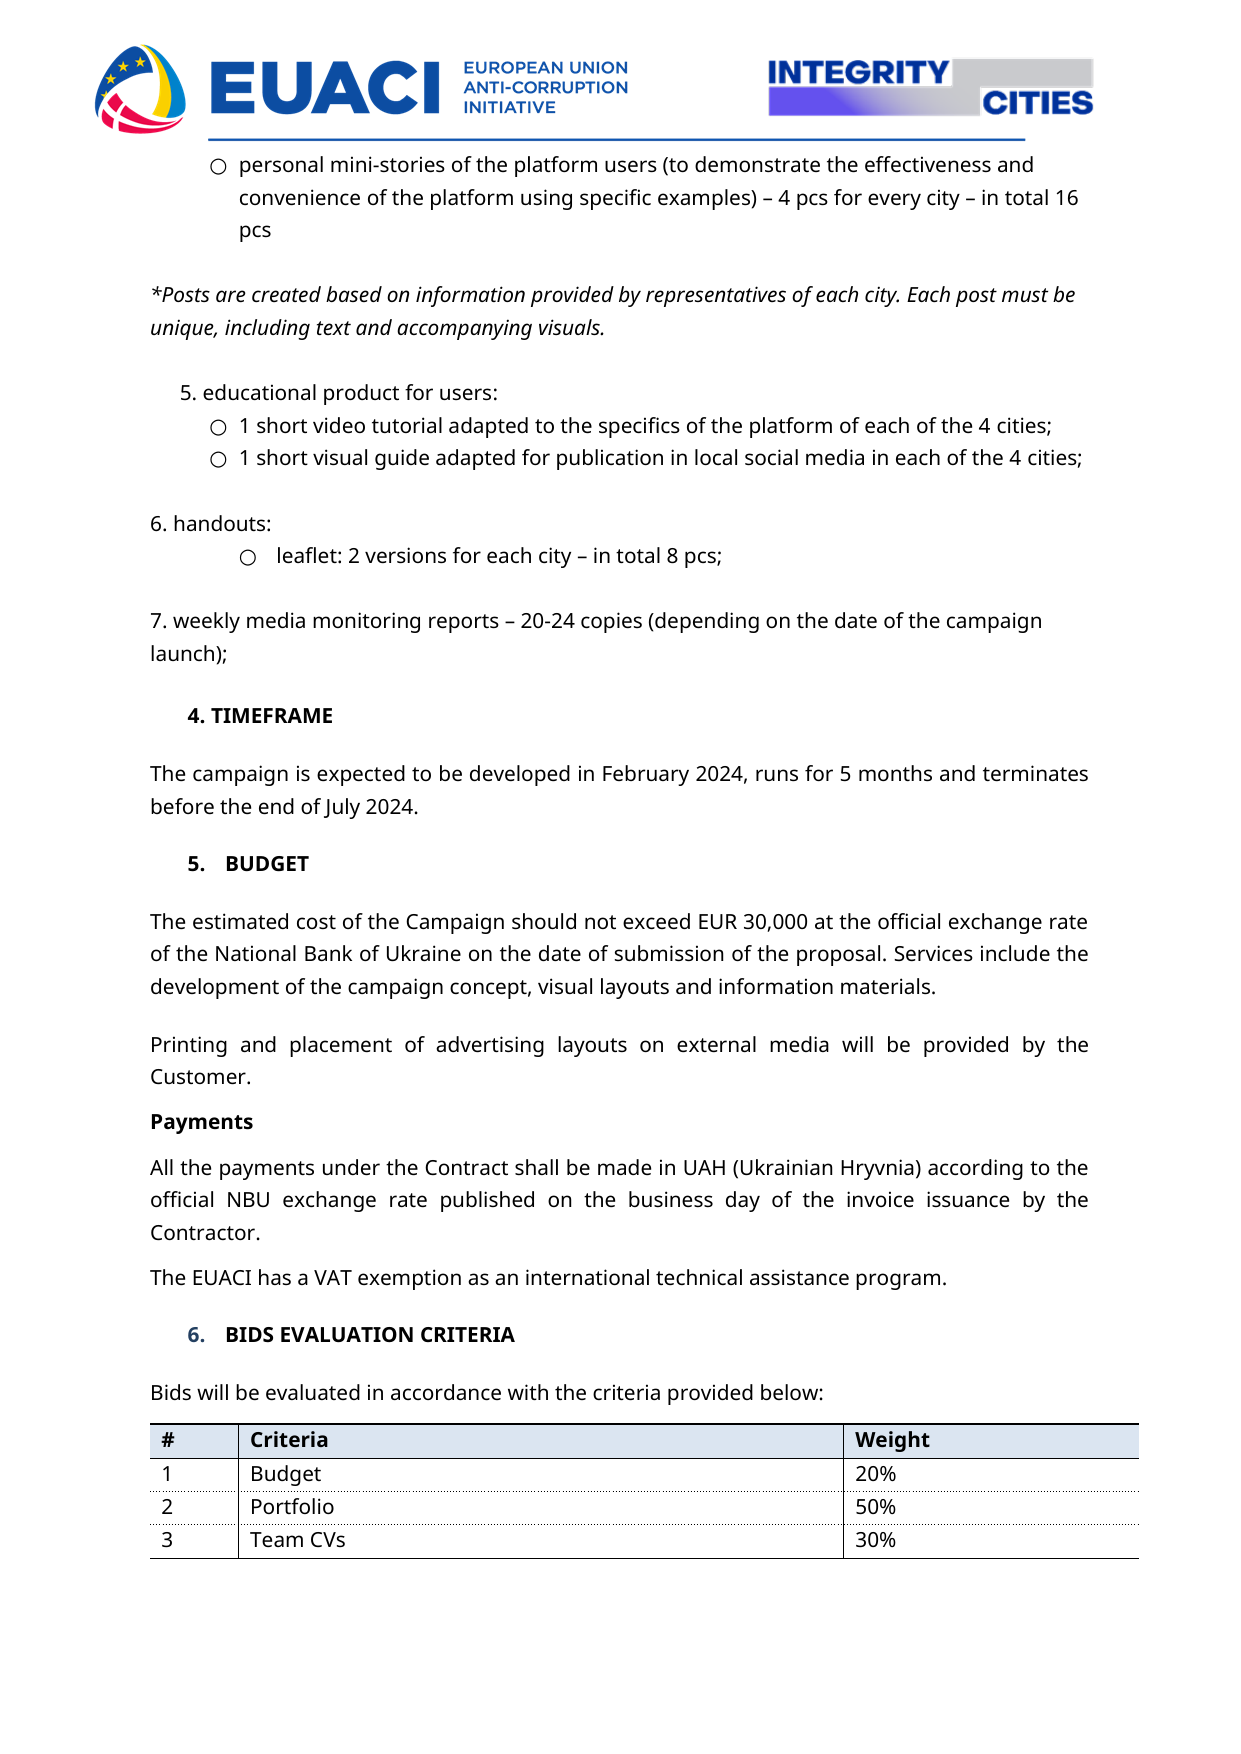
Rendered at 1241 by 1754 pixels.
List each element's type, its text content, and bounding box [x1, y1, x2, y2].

table_cell 2 [150, 1491, 238, 1524]
text The EUACI has a VAT exemption as an international technical assistance program. [150, 1263, 1090, 1291]
text The campaign is expected to be developed in February 2024, runs for 5 months and terminates before the end of July 2024. [150, 759, 1090, 820]
table_cell 1 [150, 1459, 238, 1491]
list 1 short visual guide adapted for publication in local social media in each of the 4 cities; [209, 443, 1090, 472]
text *Posts are created based on information provided by representatives of each city. Each post must be unique, including text and accompanying visuals. [150, 280, 1090, 341]
table_cell 30% [844, 1524, 1139, 1558]
table_cell Budget [239, 1459, 843, 1491]
table_header Weight [844, 1425, 1139, 1458]
table_cell Team CVs [239, 1524, 843, 1558]
list personal mini-stories of the platform users (to demonstrate the effectiveness and convenience of the platform using specific examples) – 4 pcs for every city – in total 16 pcs [209, 150, 1090, 244]
list BUDGET [187, 849, 1090, 878]
picture [87, 0, 1147, 208]
table_cell 20% [844, 1459, 1139, 1491]
text The estimated cost of the Campaign should not exceed EUR 30,000 at the official exchange rate of the National Bank of Ukraine on the date of submission of the proposal. Services include the development of the campaign concept, visual layouts and information materials. [150, 907, 1090, 1001]
subtitle BIDS EVALUATION CRITERIA [187, 1321, 1090, 1349]
table_cell Portfolio [239, 1491, 843, 1524]
table_header # [150, 1425, 238, 1458]
text Printing and placement of advertising layouts on external media will be provided by the Customer. [150, 1030, 1090, 1091]
text 5. educational product for users: [150, 378, 1090, 407]
table_cell 50% [844, 1491, 1139, 1524]
text Payments [150, 1107, 1090, 1136]
list 1 short video tutorial adapted to the specifics of the platform of each of the 4 cities; [209, 411, 1090, 439]
text 4. TIMEFRAME [187, 702, 1090, 730]
text Bids will be evaluated in accordance with the criteria provided below: [150, 1378, 1090, 1407]
text 6. handouts: [150, 509, 1090, 537]
text All the payments under the Contract shall be made in UAH (Ukrainian Hryvnia) according to the official NBU exchange rate published on the business day of the invoice issuance by the Contractor. [150, 1153, 1090, 1246]
text 7. weekly media monitoring reports – 20-24 copies (depending on the date of the campaign launch); [150, 606, 1090, 698]
table_header Criteria [239, 1425, 843, 1458]
list leaflet: 2 versions for each city – in total 8 pcs; [239, 541, 1090, 570]
table_cell 3 [150, 1524, 238, 1558]
